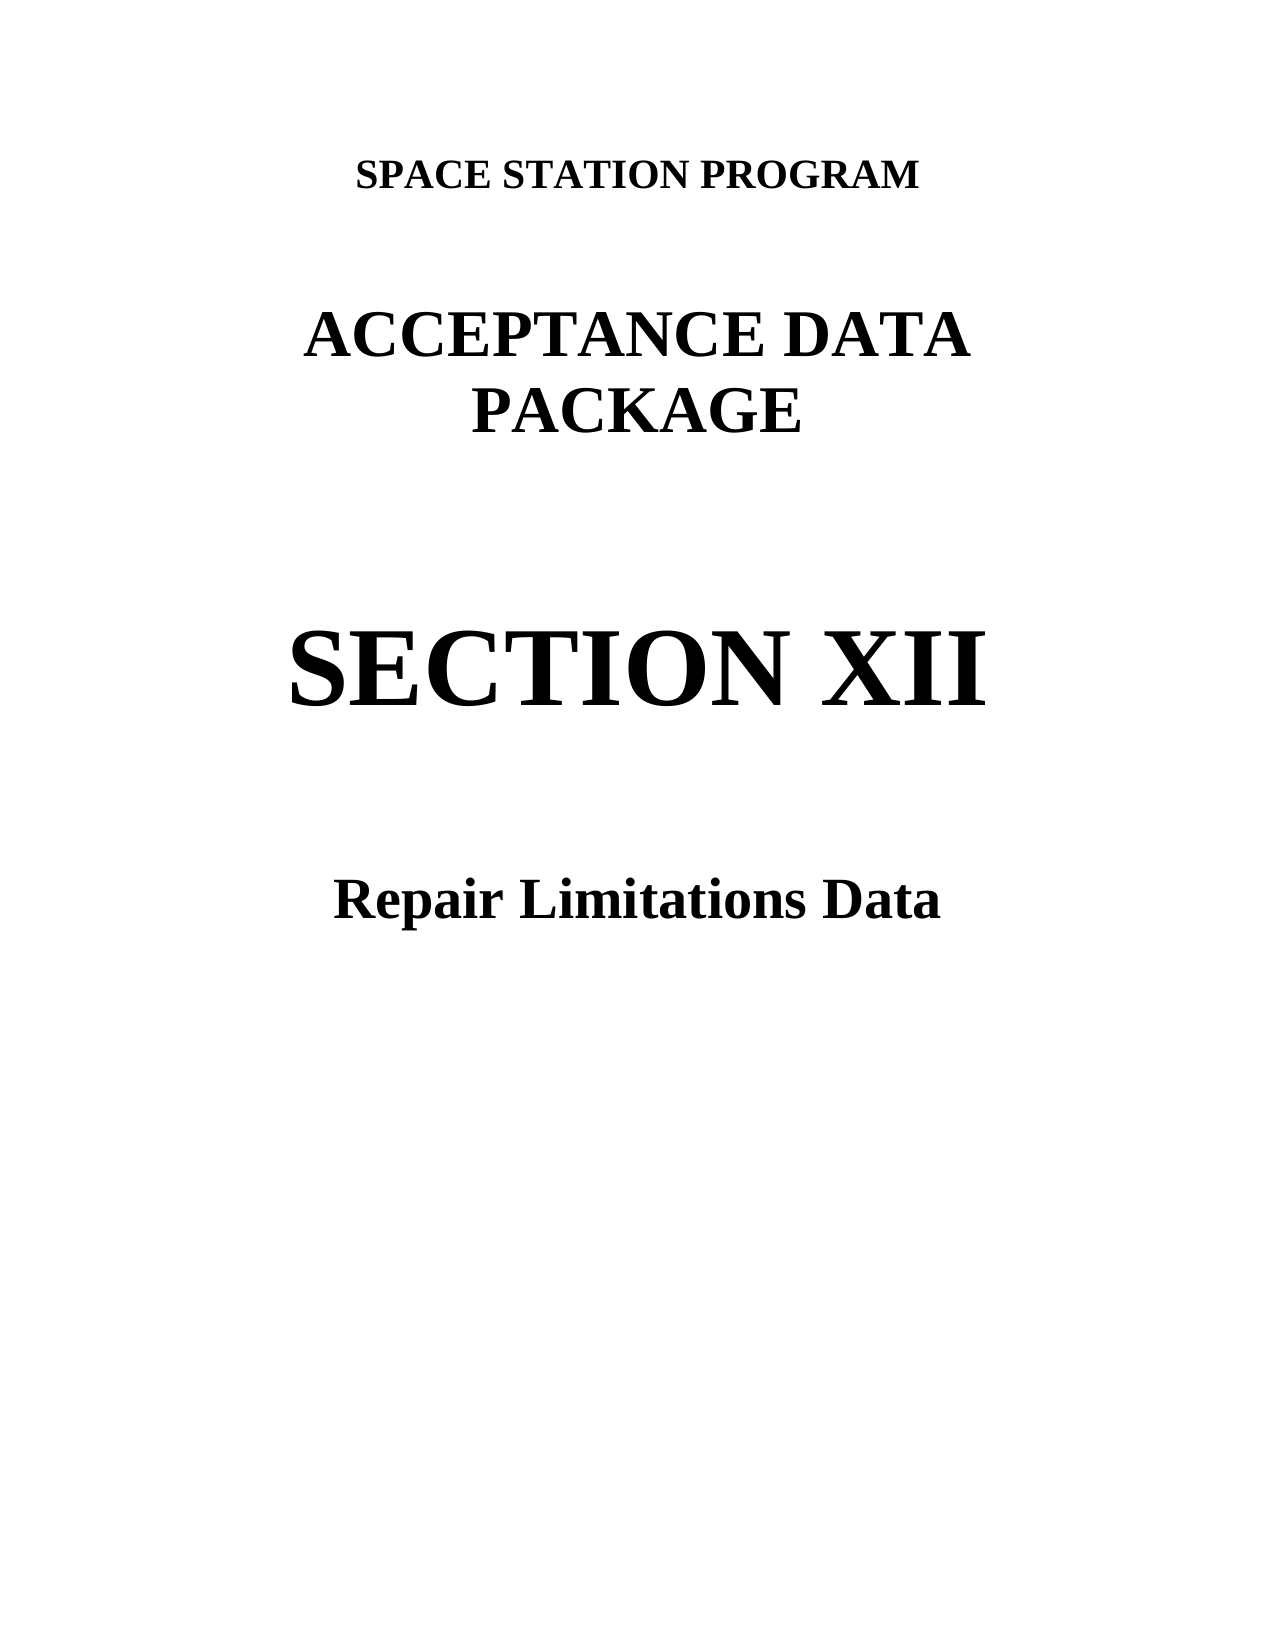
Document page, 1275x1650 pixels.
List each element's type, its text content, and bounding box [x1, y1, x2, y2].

text SPACE STATION PROGRAM [150, 150, 1125, 198]
text SECTION XII [150, 600, 1125, 730]
text Repair Limitations Data [150, 864, 1125, 931]
text ACCEPTANCE DATA PACKAGE [150, 294, 1125, 447]
